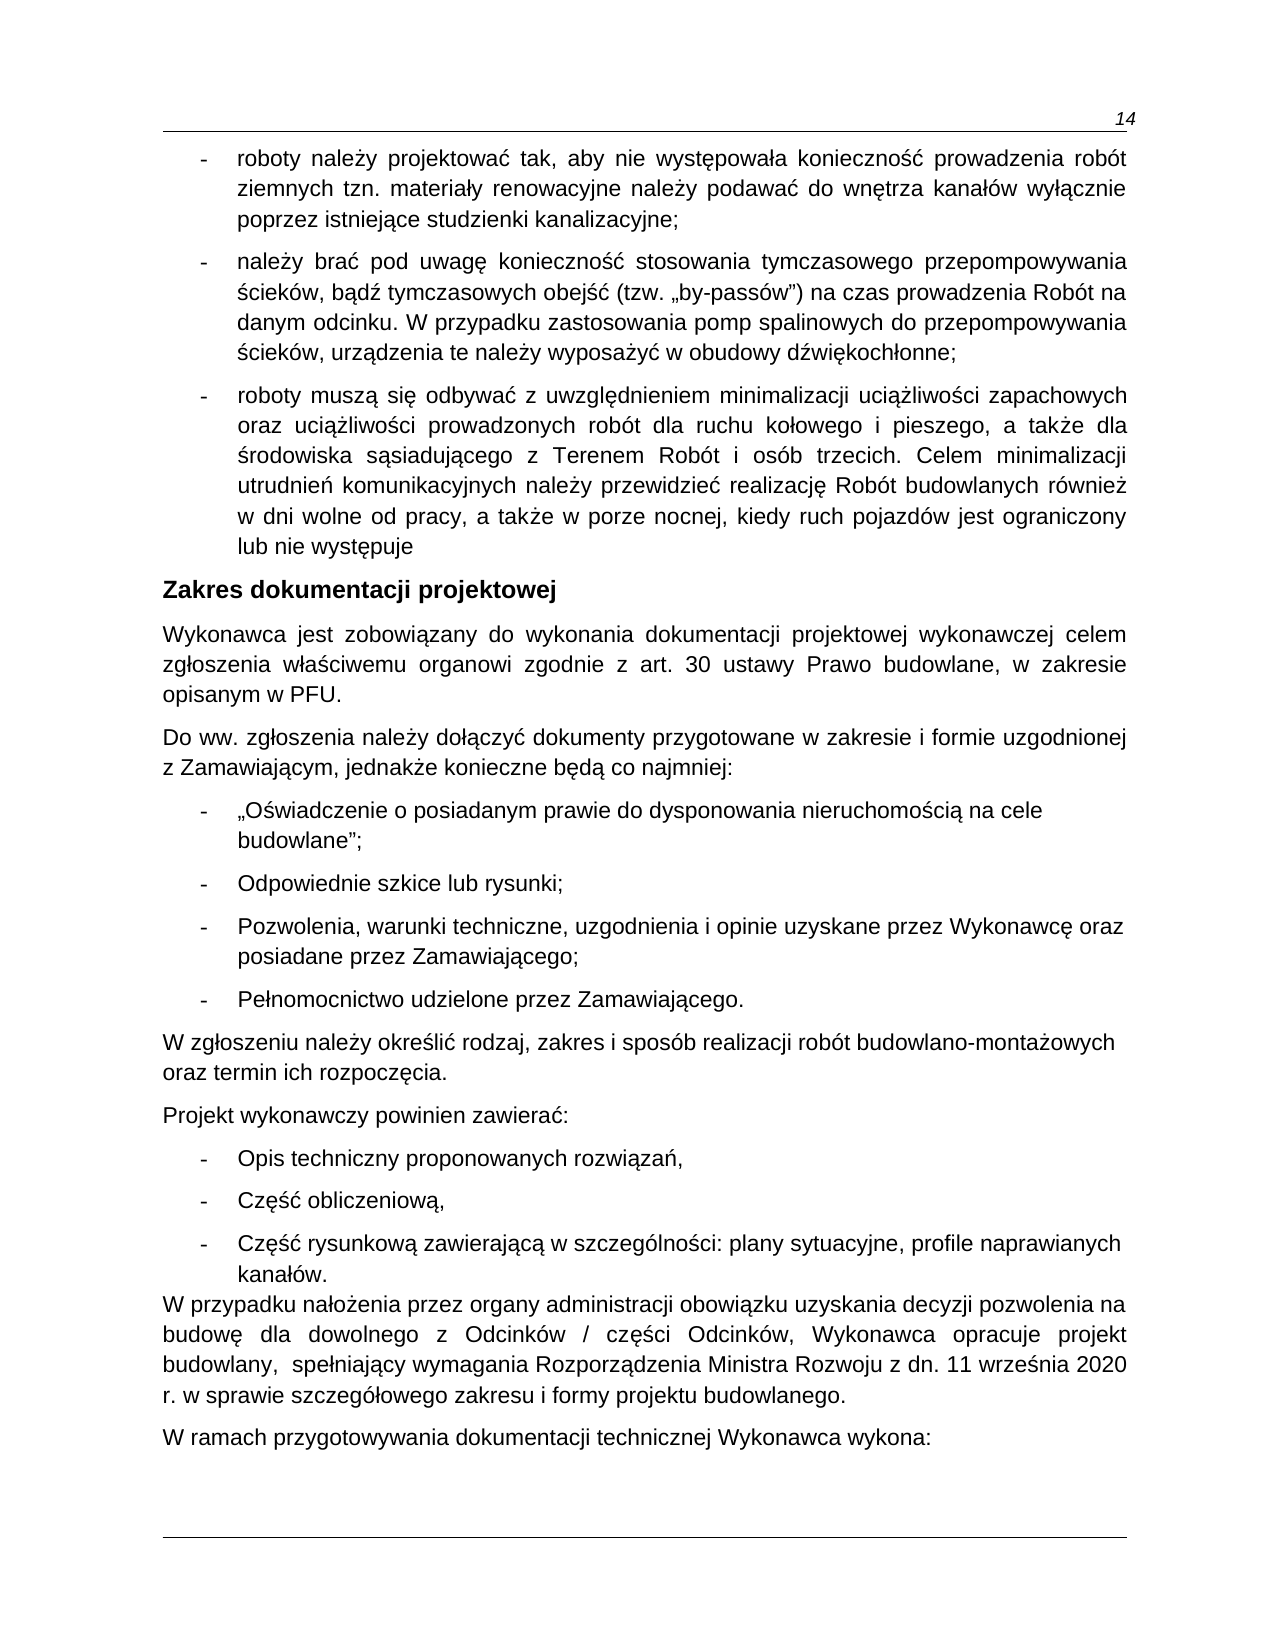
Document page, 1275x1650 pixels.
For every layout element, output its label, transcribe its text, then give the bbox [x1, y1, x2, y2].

text Zakres dokumentacji projektowej [162, 576, 1127, 604]
list Pełnomocnictwo udzielone przez Zamawiającego. [200, 986, 1127, 1012]
list „Oświadczenie o posiadanym prawie do dysponowania nieruchomością na cele budowlane”; [200, 797, 1127, 854]
text W przypadku nałożenia przez organy administracji obowiązku uzyskania decyzji pozwolenia na [162, 1291, 1127, 1317]
text Projekt wykonawczy powinien zawierać: [162, 1102, 1127, 1128]
list Opis techniczny proponowanych rozwiązań, [200, 1144, 1127, 1171]
list Pozwolenia, warunki techniczne, uzgodnienia i opinie uzyskane przez Wykonawcę oraz posiadane przez Zamawiającego; [200, 913, 1127, 970]
text W zgłoszeniu należy określić rodzaj, zakres i sposób realizacji robót budowlano-montażowych oraz termin ich rozpoczęcia. [162, 1029, 1127, 1086]
text Wykonawca jest zobowiązany do wykonania dokumentacji projektowej wykonawczej celem zgłoszenia właściwemu organowi zgodnie z art. 30 ustawy Prawo budowlane, w zakresie opisanym w PFU. [162, 621, 1127, 708]
text Do ww. zgłoszenia należy dołączyć dokumenty przygotowane w zakresie i formie uzgodnionej z Zamawiającym, jednakże konieczne będą co najmniej: [162, 724, 1127, 781]
list roboty muszą się odbywać z uwzględnieniem minimalizacji uciążliwości zapachowych oraz uciążliwości prowadzonych robót dla ruchu kołowego i pieszego, a także dla środowiska sąsiadującego z Terenem Robót i osób trzecich. Celem minimalizacji utrudnień komunikacyjnych należy przewidzieć realizację Robót budowlanych również w dni wolne od pracy, a także w porze nocnej, kiedy ruch pojazdów jest ograniczony lub nie występuje [200, 382, 1127, 559]
text budowę dla dowolnego z Odcinków / części Odcinków, Wykonawca opracuje projekt budowlany, spełniający wymagania Rozporządzenia Ministra Rozwoju z dn. 11 września 2020 r. w sprawie szczegółowego zakresu i formy projektu budowlanego. [162, 1321, 1127, 1408]
list Część rysunkową zawierającą w szczególności: plany sytuacyjne, profile naprawianych kanałów. [200, 1230, 1127, 1287]
text W ramach przygotowywania dokumentacji technicznej Wykonawca wykona: [162, 1424, 1127, 1451]
list roboty należy projektować tak, aby nie występowała konieczność prowadzenia robót ziemnych tzn. materiały renowacyjne należy podawać do wnętrza kanałów wyłącznie poprzez istniejące studzienki kanalizacyjne; [200, 145, 1127, 232]
list Odpowiednie szkice lub rysunki; [200, 870, 1127, 897]
list należy brać pod uwagę konieczność stosowania tymczasowego przepompowywania ścieków, bądź tymczasowych obejść (tzw. „by-passów”) na czas prowadzenia Robót na danym odcinku. W przypadku zastosowania pomp spalinowych do przepompowywania ścieków, urządzenia te należy wyposażyć w obudowy dźwiękochłonne; [200, 248, 1127, 365]
list Część obliczeniową, [200, 1187, 1127, 1214]
